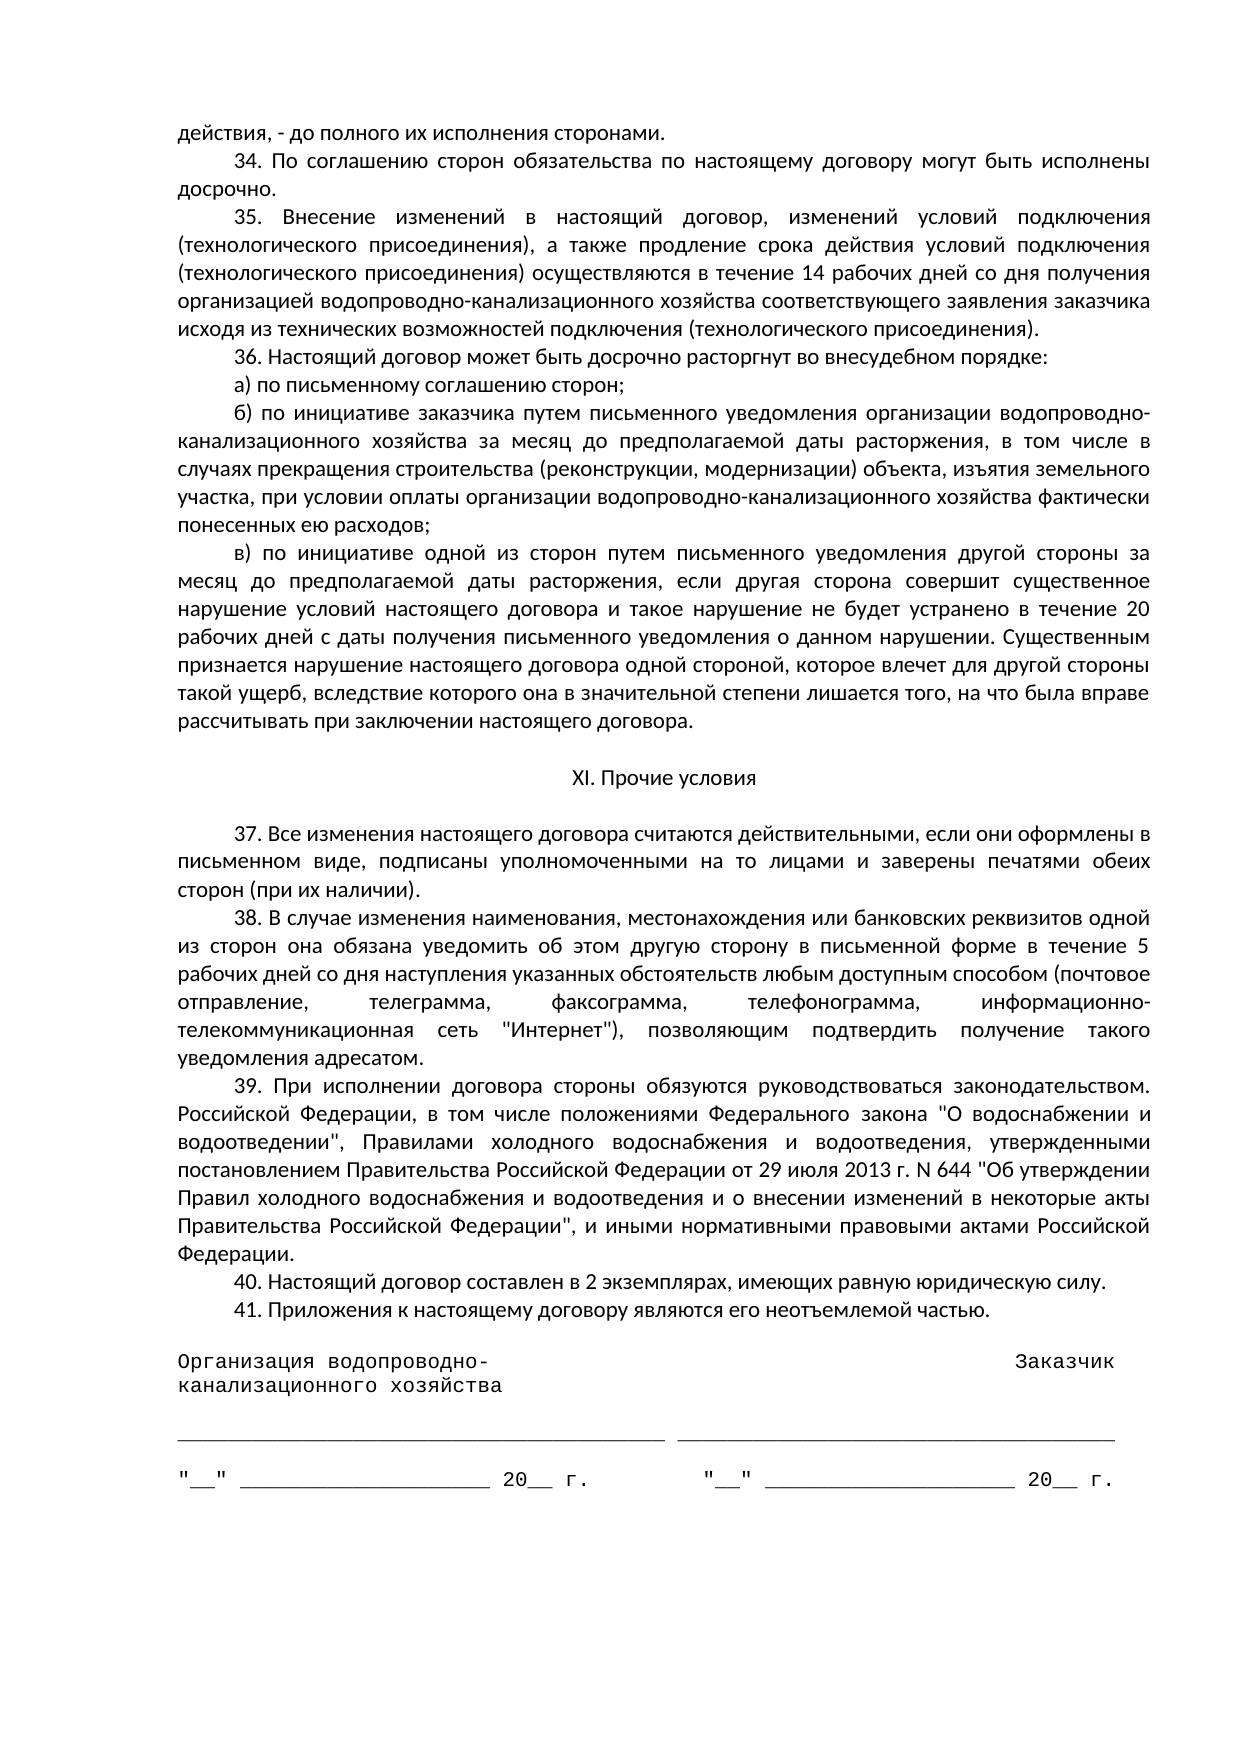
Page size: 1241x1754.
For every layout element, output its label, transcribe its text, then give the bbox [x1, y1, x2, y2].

text 34. По соглашению сторон обязательства по настоящему договору могут быть исполнены досрочно. [177, 146, 1152, 202]
text "__" ____________________ 20__ г. "__" ____________________ 20__ г. [177, 1469, 1152, 1493]
text б) по инициативе заказчика путем письменного уведомления организации водопроводно-канализационного хозяйства за месяц до предполагаемой даты расторжения, в том числе в случаях прекращения строительства (реконструкции, модернизации) объекта, изъятия земельного участка, при условии оплаты организации водопроводно-канализационного хозяйства фактически понесенных ею расходов; [177, 398, 1152, 538]
text 37. Все изменения настоящего договора считаются действительными, если они оформлены в письменном виде, подписаны уполномоченными на то лицами и заверены печатями обеих сторон (при их наличии). [177, 819, 1152, 903]
text канализационного хозяйства [177, 1375, 1152, 1398]
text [177, 118, 1152, 146]
text 40. Настоящий договор составлен в 2 экземплярах, имеющих равную юридическую силу. [177, 1267, 1152, 1295]
text _______________________________________ ___________________________________ [177, 1422, 1152, 1446]
text в) по инициативе одной из сторон путем письменного уведомления другой стороны за месяц до предполагаемой даты расторжения, если другая сторона совершит существенное нарушение условий настоящего договора и такое нарушение не будет устранено в течение 20 рабочих дней с даты получения письменного уведомления о данном нарушении. Существенным признается нарушение настоящего договора одной стороной, которое влечет для другой стороны такой ущерб, вследствие которого она в значительной степени лишается того, на что была вправе рассчитывать при заключении настоящего договора. [177, 538, 1152, 734]
text а) по письменному соглашению сторон; [177, 370, 1152, 398]
text 38. В случае изменения наименования, местонахождения или банковских реквизитов одной из сторон она обязана уведомить об этом другую сторону в письменной форме в течение 5 рабочих дней со дня наступления указанных обстоятельств любым доступным способом (почтовое отправление, телеграмма, факсограмма, телефонограмма, информационно-телекоммуникационная сеть "Интернет"), позволяющим подтвердить получение такого уведомления адресатом. [177, 903, 1152, 1071]
text XI. Прочие условия [177, 763, 1152, 791]
text 39. При исполнении договора стороны обязуются руководствоваться законодательством. Российской Федерации, в том числе положениями Федерального закона "О водоснабжении и водоотведении", Правилами холодного водоснабжения и водоотведения, утвержденными постановлением Правительства Российской Федерации от 29 июля 2013 г. N 644 "Об утверждении Правил холодного водоснабжения и водоотведения и о внесении изменений в некоторые акты Правительства Российской Федерации", и иными нормативными правовыми актами Российской Федерации. [177, 1071, 1152, 1267]
text 36. Настоящий договор может быть досрочно расторгнут во внесудебном порядке: [177, 342, 1152, 370]
text Организация водопроводно- Заказчик [177, 1351, 1152, 1375]
text 41. Приложения к настоящему договору являются его неотъемлемой частью. [177, 1295, 1152, 1323]
text 35. Внесение изменений в настоящий договор, изменений условий подключения (технологического присоединения), а также продление срока действия условий подключения (технологического присоединения) осуществляются в течение 14 рабочих дней со дня получения организацией водопроводно-канализационного хозяйства соответствующего заявления заказчика исходя из технических возможностей подключения (технологического присоединения). [177, 202, 1152, 342]
